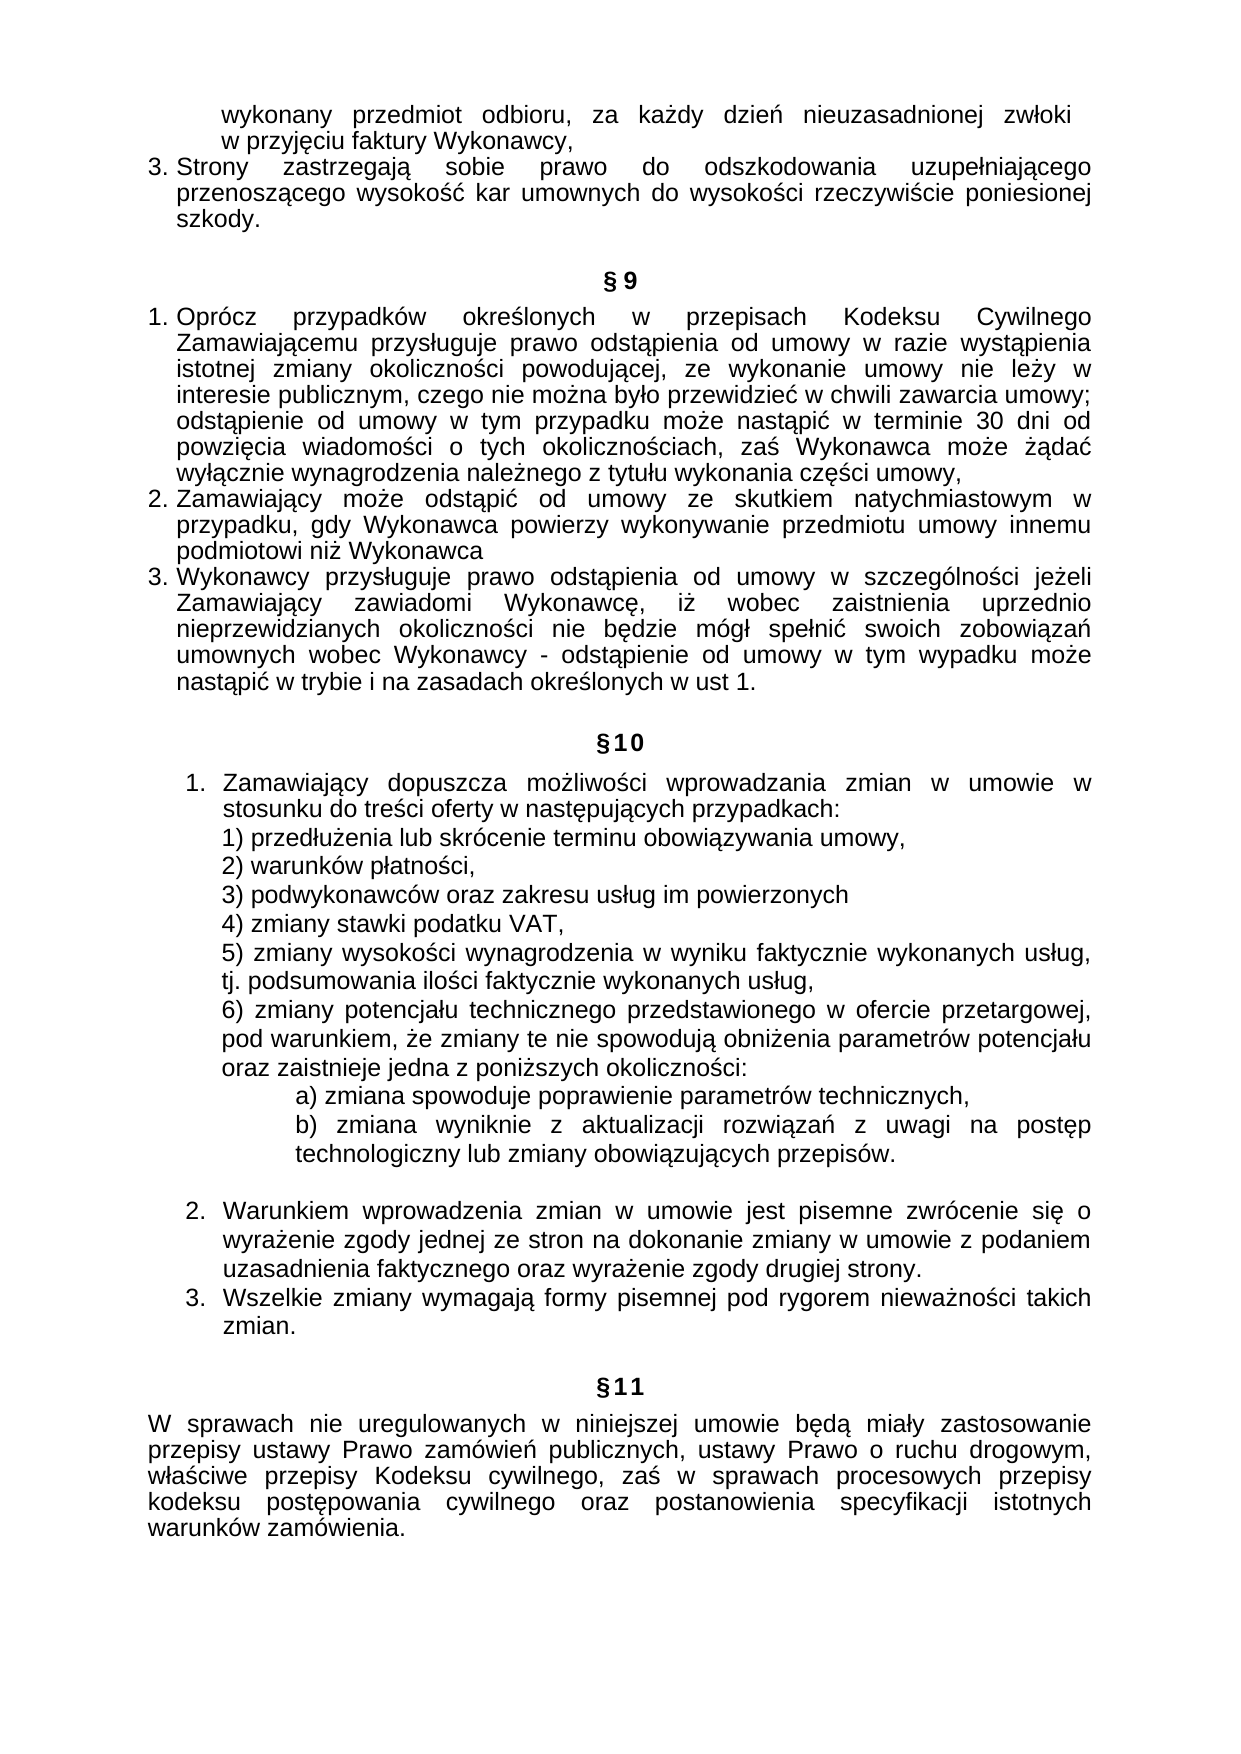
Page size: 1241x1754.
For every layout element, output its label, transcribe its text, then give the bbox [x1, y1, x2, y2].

list Warunkiem wprowadzenia zmian w umowie jest pisemne zwrócenie się o wyrażenie zgody jednej ze stron na dokonanie zmiany w umowie z podaniem uzasadnienia faktycznego oraz wyrażenie zgody drugiej strony. [185, 1196, 1093, 1282]
text 5) zmiany wysokości wynagrodzenia w wyniku faktycznie wykonanych usług, tj. podsumowania ilości faktycznie wykonanych usług, [221, 937, 1093, 995]
text §11 [148, 1372, 1093, 1401]
text W sprawach nie uregulowanych w niniejszej umowie będą miały zastosowanie przepisy ustawy Prawo zamówień publicznych, ustawy Prawo o ruchu drogowym, właściwe przepisy Kodeksu cywilnego, zaś w sprawach procesowych przepisy kodeksu postępowania cywilnego oraz postanowienia specyfikacji istotnych warunków zamówienia. [148, 1411, 1093, 1541]
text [178, 102, 1093, 154]
text 6) zmiany potencjału technicznego przedstawionego w ofercie przetargowej, pod warunkiem, że zmiany te nie spowodują obniżenia parametrów potencjału oraz zaistnieje jedna z poniższych okoliczności: [221, 995, 1093, 1081]
text b) zmiana wyniknie z aktualizacji rozwiązań z uwagi na postęp technologiczny lub zmiany obowiązujących przepisów. [295, 1110, 1093, 1167]
text 2) warunków płatności, [148, 851, 1093, 880]
text §9 [148, 266, 1093, 295]
text 3) podwykonawców oraz zakresu usług im powierzonych [148, 880, 1093, 909]
list Wszelkie zmiany wymagają formy pisemnej pod rygorem nieważności takich zmian. [185, 1282, 1093, 1340]
list Wykonawcy przysługuje prawo odstąpienia od umowy w szczególności jeżeli Zamawiający zawiadomi Wykonawcę, iż wobec zaistnienia uprzednio nieprzewidzianych okoliczności nie będzie mógł spełnić swoich zobowiązań umownych wobec Wykonawcy - odstąpienie od umowy w tym wypadku może nastąpić w trybie i na zasadach określonych w ust 1. [148, 565, 1093, 695]
text a) zmiana spowoduje poprawienie parametrów technicznych, [221, 1081, 1093, 1110]
text 3. Strony zastrzegają sobie prawo do odszkodowania uzupełniającego przenoszącego wysokość kar umownych do wysokości rzeczywiście poniesionej szkody. [148, 154, 1093, 233]
text §10 [148, 728, 1093, 757]
list Zamawiający dopuszcza możliwości wprowadzania zmian w umowie w stosunku do treści oferty w następujących przypadkach: [185, 770, 1093, 822]
text 4) zmiany stawki podatku VAT, [148, 909, 1093, 937]
list Zamawiający może odstąpić od umowy ze skutkiem natychmiastowym w przypadku, gdy Wykonawca powierzy wykonywanie przedmiotu umowy innemu podmiotowi niż Wykonawca [148, 487, 1093, 565]
text 1) przedłużenia lub skrócenie terminu obowiązywania umowy, [148, 822, 1093, 851]
list Oprócz przypadków określonych w przepisach Kodeksu Cywilnego Zamawiającemu przysługuje prawo odstąpienia od umowy w razie wystąpienia istotnej zmiany okoliczności powodującej, ze wykonanie umowy nie leży w interesie publicznym, czego nie można było przewidzieć w chwili zawarcia umowy; odstąpienie od umowy w tym przypadku może nastąpić w terminie 30 dni od powzięcia wiadomości o tych okolicznościach, zaś Wykonawca może żądać wyłącznie wynagrodzenia należnego z tytułu wykonania części umowy, [148, 304, 1093, 487]
